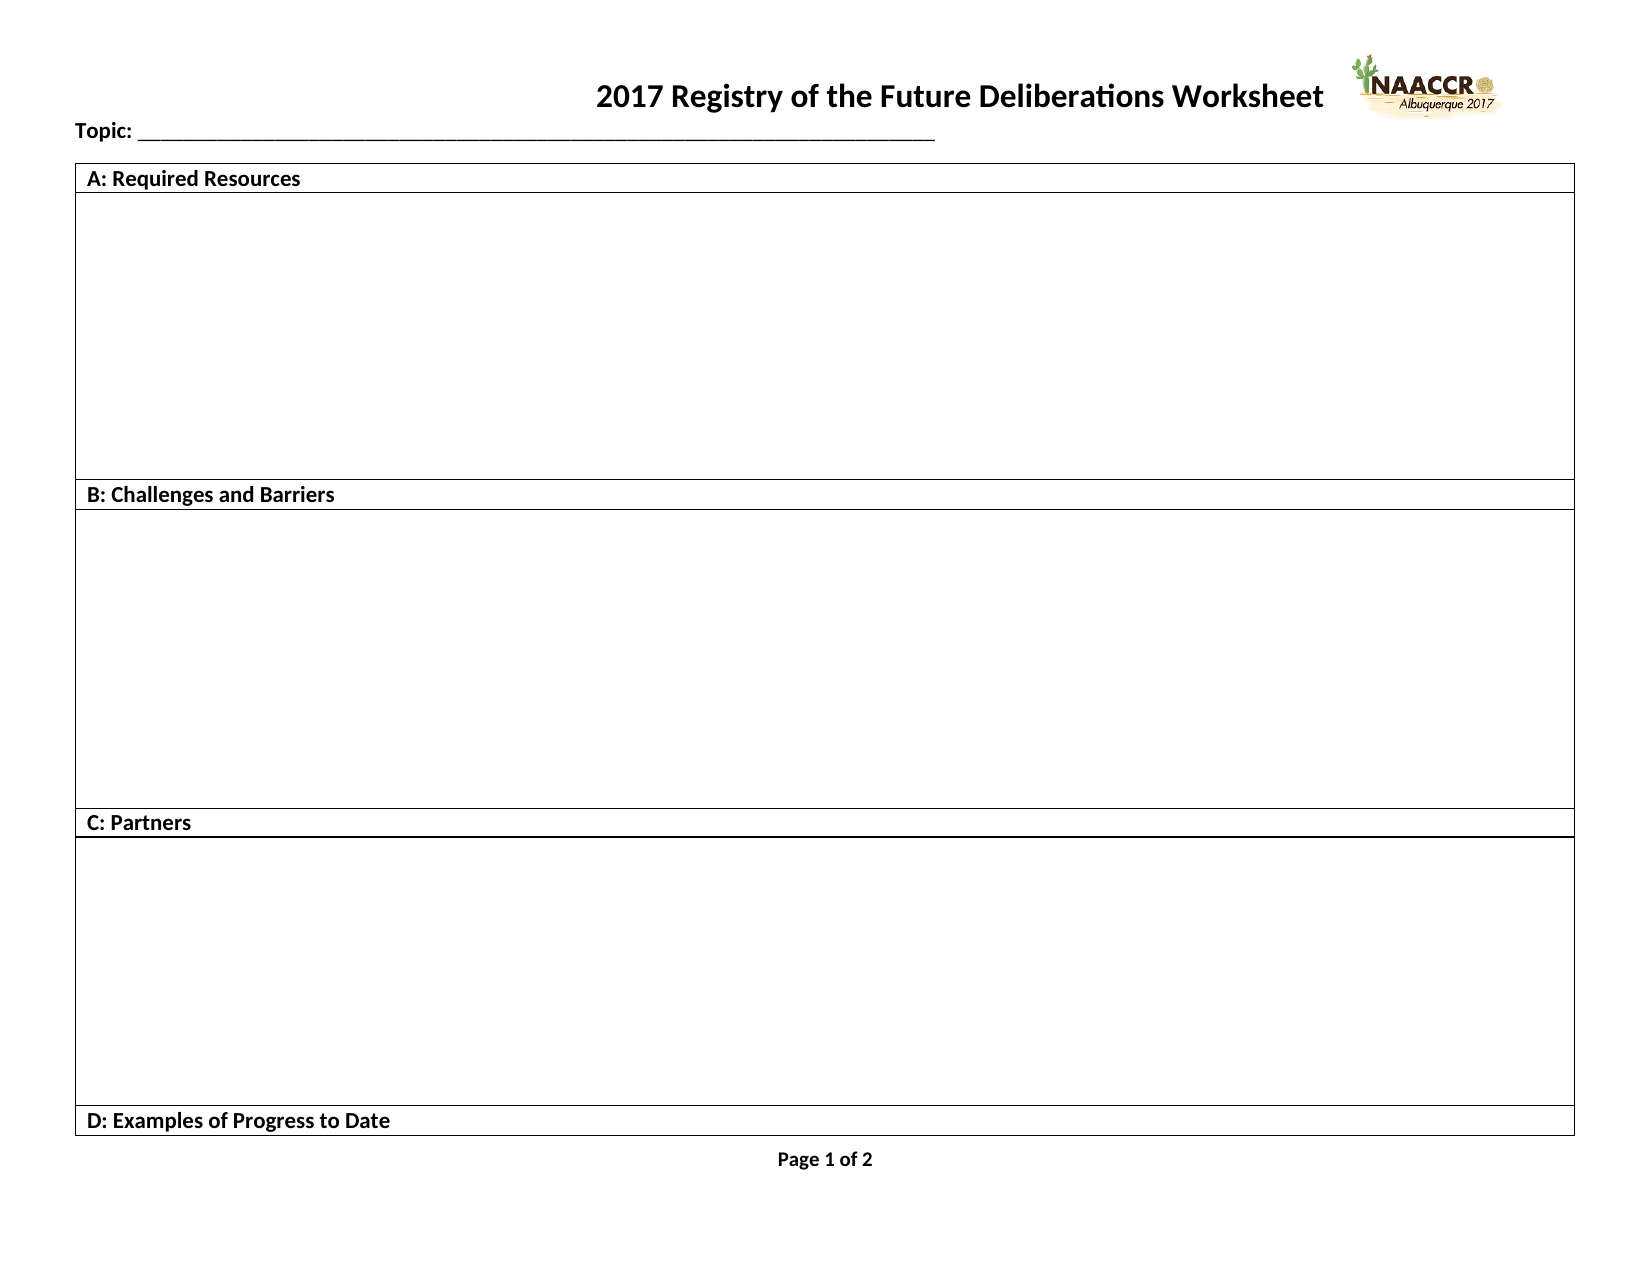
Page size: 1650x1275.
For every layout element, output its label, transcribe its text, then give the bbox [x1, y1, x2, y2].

table_cell C: Partners [76, 809, 1574, 836]
table_cell [76, 838, 1574, 1105]
table_cell D: Examples of Progress to Date [76, 1106, 1574, 1134]
table_cell [76, 193, 1574, 479]
picture [1347, 51, 1510, 116]
table_cell B: Challenges and Barriers [76, 480, 1574, 508]
table_cell [76, 510, 1574, 807]
text Topic: ______________________________________________________________________ [75, 116, 1575, 144]
table_header A: Required Resources [76, 164, 1574, 192]
